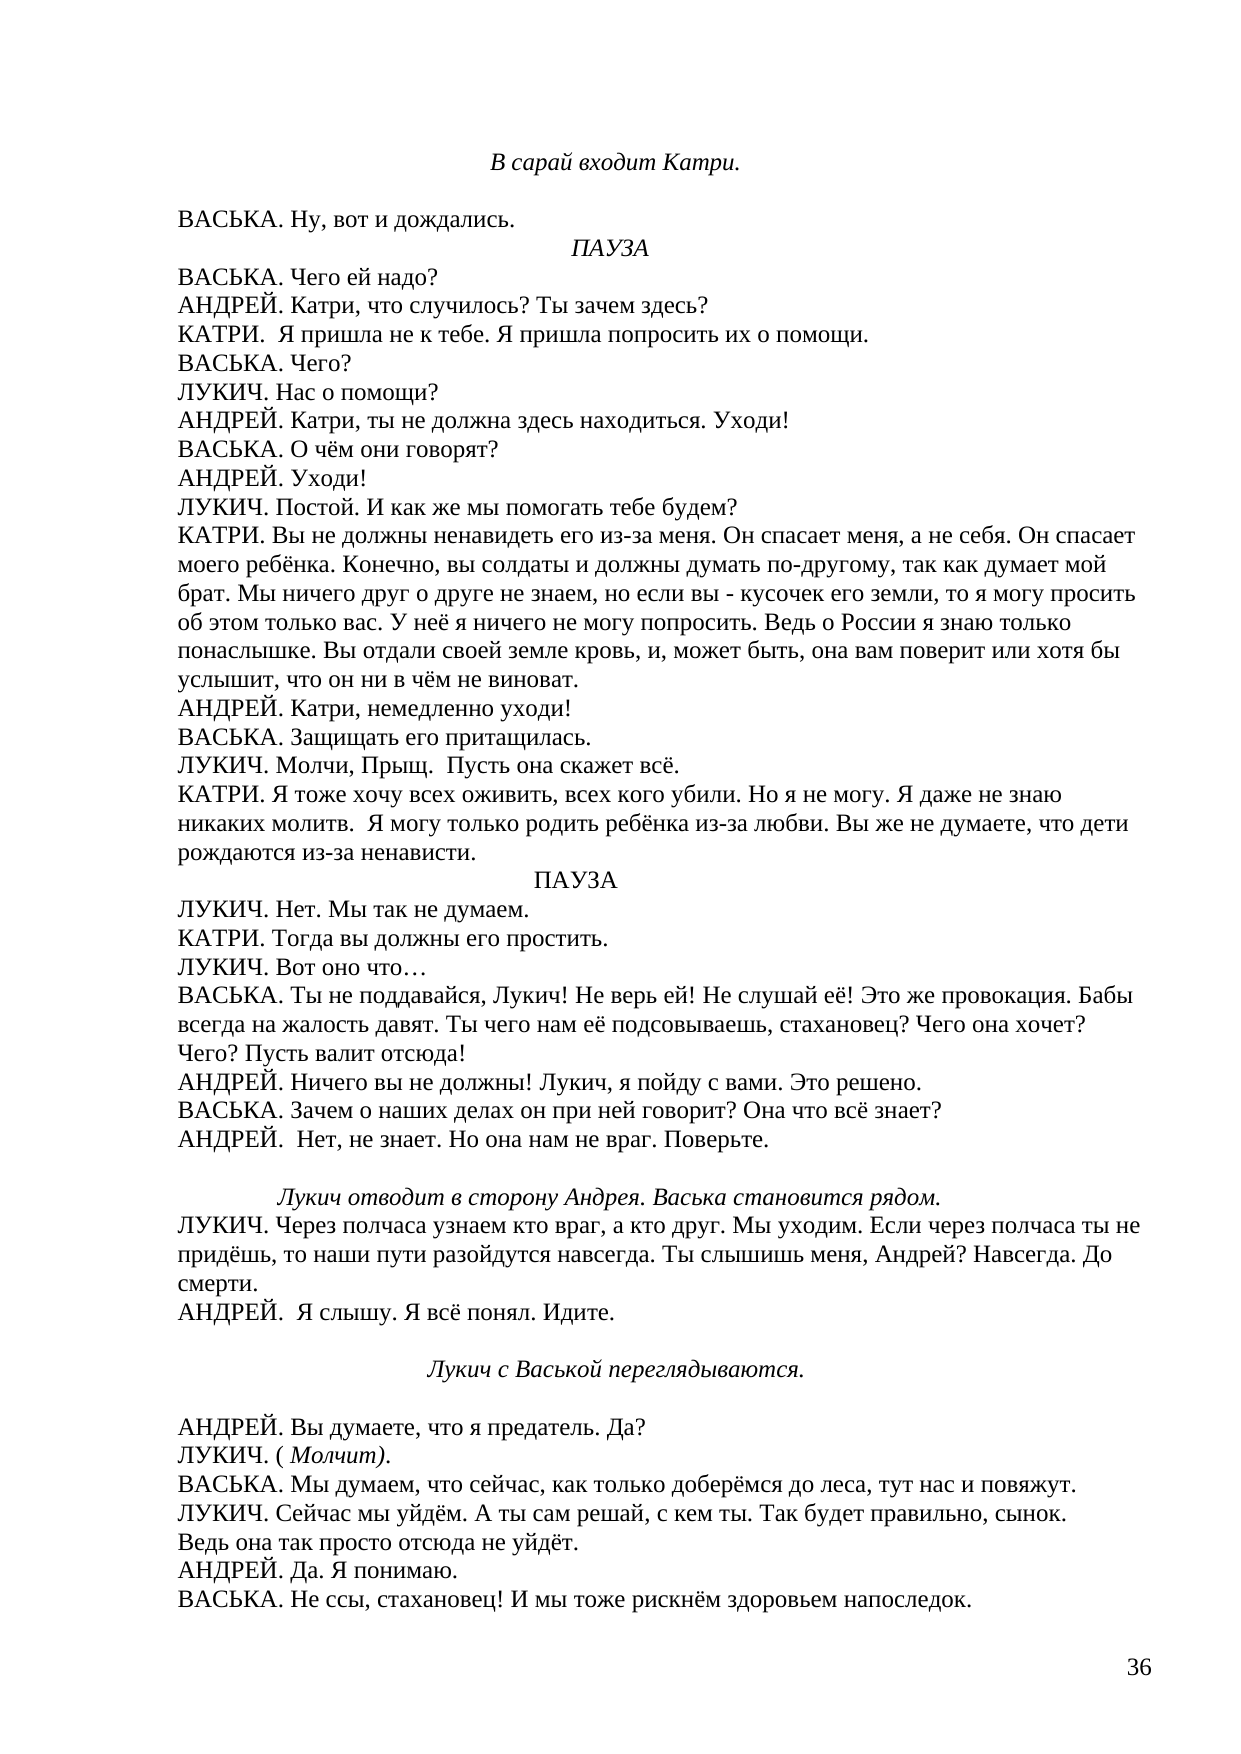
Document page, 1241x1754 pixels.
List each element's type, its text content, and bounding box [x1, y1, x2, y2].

text ЛУКИЧ. Нас о помощи? [177, 377, 1152, 406]
text АНДРЕЙ. Уходи! [177, 463, 1152, 492]
text АНДРЕЙ. Катри, ты не должна здесь находиться. Уходи! [177, 406, 1152, 434]
text ЛУКИЧ. Вот оно что… [177, 952, 1152, 981]
text ПАУЗА [177, 233, 1152, 262]
text ЛУКИЧ. Сейчас мы уйдём. А ты сам решай, с кем ты. Так будет правильно, сынок. [177, 1498, 1152, 1527]
text АНДРЕЙ. Вы думаете, что я предатель. Да? [177, 1412, 1152, 1441]
text ВАСЬКА. Не ссы, стахановец! И мы тоже рискнём здоровьем напоследок. [177, 1584, 1152, 1613]
text АНДРЕЙ. Катри, немедленно уходи! [177, 693, 1152, 722]
text ВАСЬКА. Ну, вот и дождались. [177, 204, 1152, 233]
text КАТРИ. Вы не должны ненавидеть его из-за меня. Он спасает меня, а не себя. Он спасает моего ребёнка. Конечно, вы солдаты и должны думать по-другому, так как думает мой брат. Мы ничего друг о друге не знаем, но если вы - кусочек его земли, то я могу просить об этом только вас. У неё я ничего не могу попросить. Ведь о России я знаю только понаслышке. Вы отдали своей земле кровь, и, может быть, она вам поверит или хотя бы услышит, что он ни в чём не виноват. [177, 521, 1152, 693]
text ЛУКИЧ. Через полчаса узнаем кто враг, а кто друг. Мы уходим. Если через полчаса ты не придёшь, то наши пути разойдутся навсегда. Ты слышишь меня, Андрей? Навсегда. До смерти. [177, 1211, 1152, 1297]
text ВАСЬКА. Чего? [177, 348, 1152, 377]
text АНДРЕЙ. Катри, что случилось? Ты зачем здесь? [177, 291, 1152, 319]
text АНДРЕЙ. Я слышу. Я всё понял. Идите. [177, 1297, 1152, 1326]
text Лукич с Васькой переглядываются. [177, 1354, 1152, 1383]
text ЛУКИЧ. Нет. Мы так не думаем. [177, 894, 1152, 923]
text ПАУЗА [177, 866, 1152, 894]
text В сарай входит Катри. [177, 147, 1152, 176]
text Лукич отводит в сторону Андрея. Васька становится рядом. [177, 1182, 1152, 1211]
text Ведь она так просто отсюда не уйдёт. [177, 1527, 1152, 1556]
text ВАСЬКА. О чём они говорят? [177, 434, 1152, 463]
text АНДРЕЙ. Нет, не знает. Но она нам не враг. Поверьте. [177, 1124, 1152, 1153]
text АНДРЕЙ. Ничего вы не должны! Лукич, я пойду с вами. Это решено. [177, 1067, 1152, 1096]
text КАТРИ. Я пришла не к тебе. Я пришла попросить их о помощи. [177, 319, 1152, 348]
text ЛУКИЧ. ( Молчит). [177, 1441, 1152, 1469]
text ВАСЬКА. Мы думаем, что сейчас, как только доберёмся до леса, тут нас и повяжут. [177, 1469, 1152, 1498]
text ЛУКИЧ. Постой. И как же мы помогать тебе будем? [177, 492, 1152, 521]
text ВАСЬКА. Ты не поддавайся, Лукич! Не верь ей! Не слушай её! Это же провокация. Бабы всегда на жалость давят. Ты чего нам её подсовываешь, стахановец? Чего она хочет? Чего? Пусть валит отсюда! [177, 981, 1152, 1067]
text АНДРЕЙ. Да. Я понимаю. [177, 1556, 1152, 1584]
text ВАСЬКА. Зачем о наших делах он при ней говорит? Она что всё знает? [177, 1096, 1152, 1124]
text ЛУКИЧ. Молчи, Прыщ. Пусть она скажет всё. [177, 751, 1152, 779]
text ВАСЬКА. Защищать его притащилась. [177, 722, 1152, 751]
text КАТРИ. Я тоже хочу всех оживить, всех кого убили. Но я не могу. Я даже не знаю никаких молитв. Я могу только родить ребёнка из-за любви. Вы же не думаете, что дети рождаются из-за ненависти. [177, 779, 1152, 866]
text ВАСЬКА. Чего ей надо? [177, 262, 1152, 291]
text КАТРИ. Тогда вы должны его простить. [177, 923, 1152, 952]
